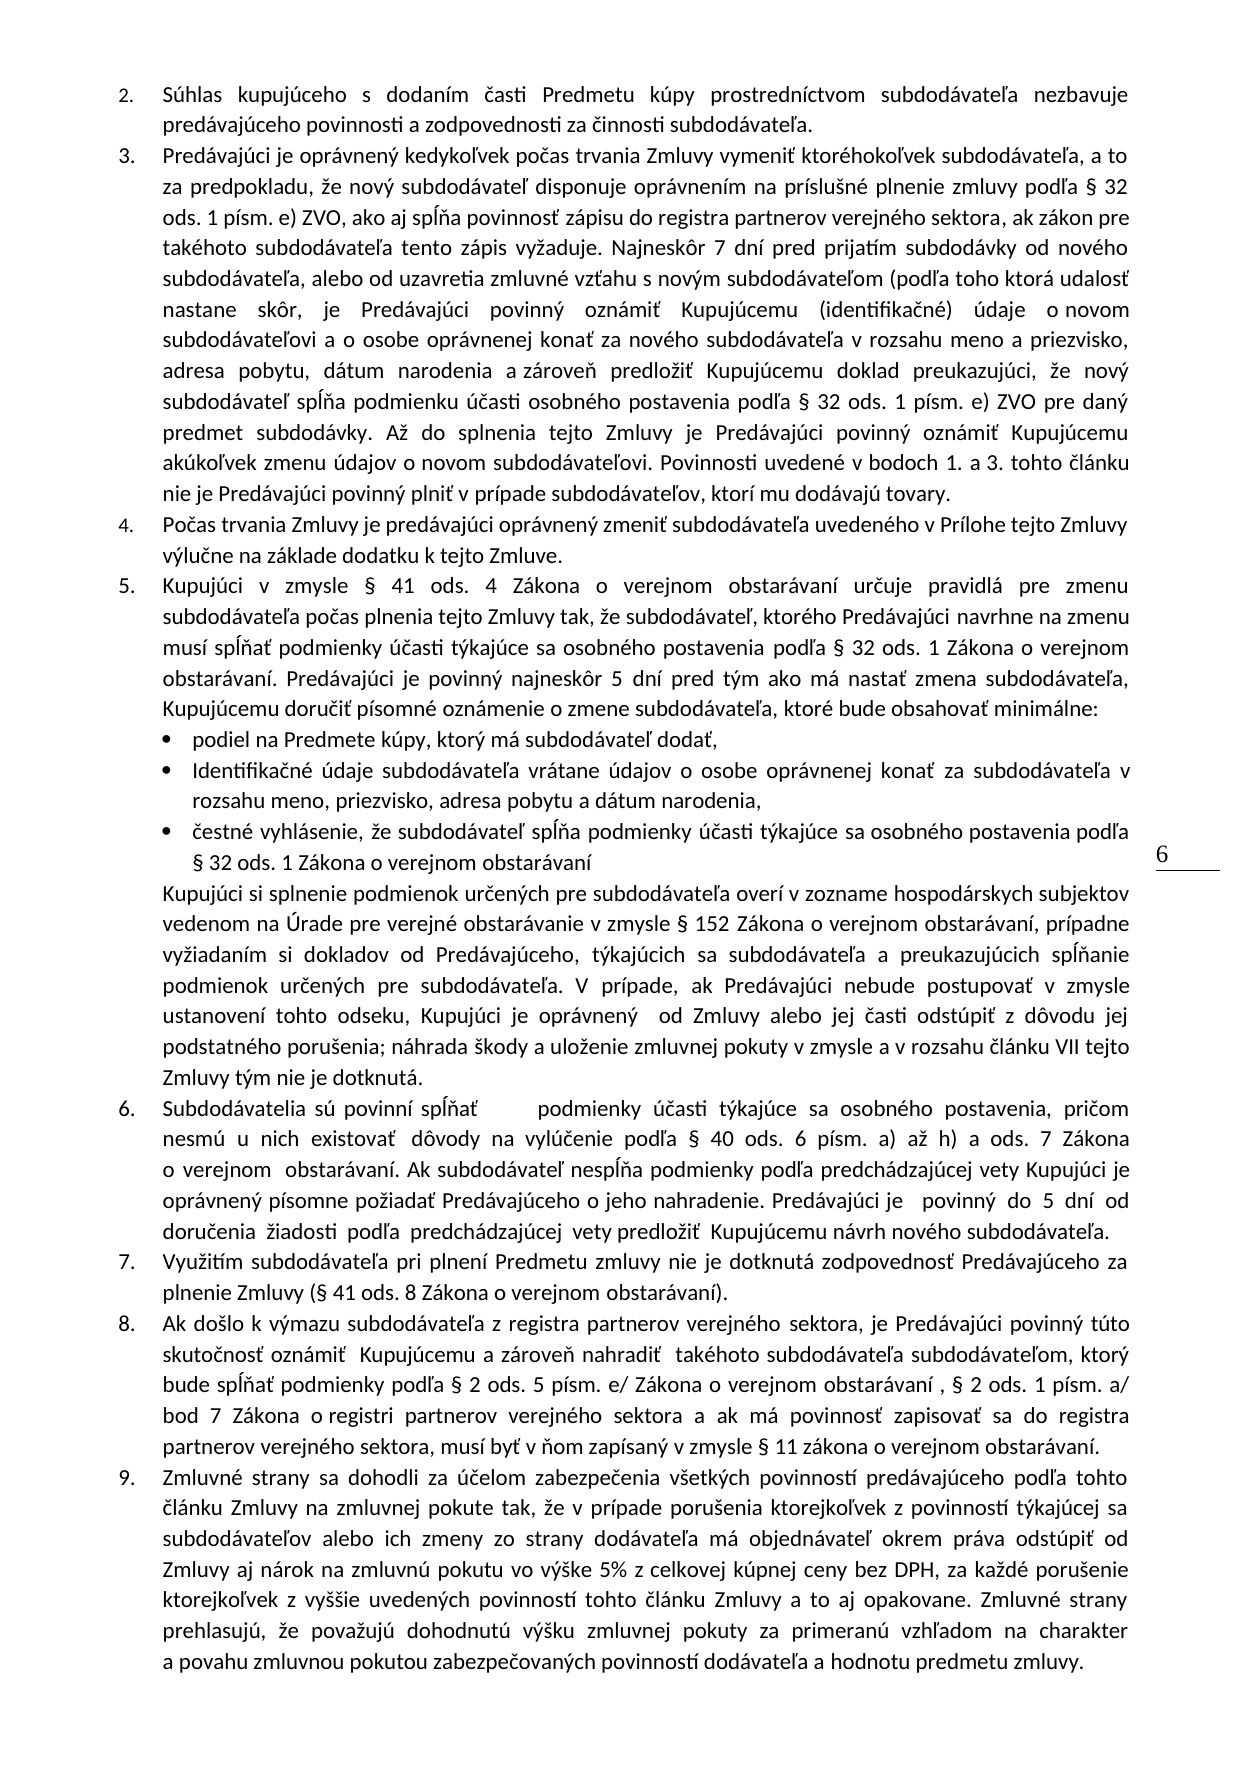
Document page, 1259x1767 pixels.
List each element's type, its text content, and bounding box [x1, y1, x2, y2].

list Súhlas kupujúceho s dodaním časti Predmetu kúpy prostredníctvom subdodávateľa nezbavuje predávajúceho povinnosti a zodpovednosti za činnosti subdodávateľa. [118, 80, 1130, 138]
list Identifikačné údaje subdodávateľa vrátane údajov o osobe oprávnenej konať za subdodávateľa v rozsahu meno, priezvisko, adresa pobytu a dátum narodenia, [162, 756, 1130, 814]
list Predávajúci je oprávnený kedykoľvek počas trvania Zmluvy vymeniť ktoréhokoľvek subdodávateľa, a to za predpokladu, že nový subdodávateľ disponuje oprávnením na príslušné plnenie zmluvy podľa § 32 ods. 1 písm. e) ZVO, ako aj spĺňa povinnosť zápisu do registra partnerov verejného sektora, ak zákon pre takéhoto subdodávateľa tento zápis vyžaduje. Najneskôr 7 dní pred prijatím subdodávky od nového subdodávateľa, alebo od uzavretia zmluvné vzťahu s novým subdodávateľom (podľa toho ktorá udalosť nastane skôr, je Predávajúci povinný oznámiť Kupujúcemu (identifikačné) údaje o novom subdodávateľovi a o osobe oprávnenej konať za nového subdodávateľa v rozsahu meno a priezvisko, adresa pobytu, dátum narodenia a zároveň predložiť Kupujúcemu doklad preukazujúci, že nový subdodávateľ spĺňa podmienku účasti osobného postavenia podľa § 32 ods. 1 písm. e) ZVO pre daný predmet subdodávky. Až do splnenia tejto Zmluvy je Predávajúci povinný oznámiť Kupujúcemu akúkoľvek zmenu údajov o novom subdodávateľovi. Povinnosti uvedené v bodoch 1. a 3. tohto článku nie je Predávajúci povinný plniť v prípade subdodávateľov, ktorí mu dodávajú tovary. [118, 141, 1130, 507]
text Kupujúci si splnenie podmienok určených pre subdodávateľa overí v zozname hospodárskych subjektov vedenom na Úrade pre verejné obstarávanie v zmysle § 152 Zákona o verejnom obstarávaní, prípadne vyžiadaním si dokladov od Predávajúceho, týkajúcich sa subdodávateľa a preukazujúcich spĺňanie podmienok určených pre subdodávateľa. V prípade, ak Predávajúci nebude postupovať v zmysle ustanovení tohto odseku, Kupujúci je oprávnený od Zmluvy alebo jej časti odstúpiť z dôvodu jej podstatného porušenia; náhrada škody a uloženie zmluvnej pokuty v zmysle a v rozsahu článku VII tejto Zmluvy tým nie je dotknutá. [162, 879, 1130, 1091]
list podiel na Predmete kúpy, ktorý má subdodávateľ dodať, [162, 725, 1130, 753]
list Subdodávatelia sú povinní spĺňať podmienky účasti týkajúce sa osobného postavenia, pričom nesmú u nich existovať dôvody na vylúčenie podľa § 40 ods. 6 písm. a) až h) a ods. 7 Zákona o verejnom obstarávaní. Ak subdodávateľ nespĺňa podmienky podľa predchádzajúcej vety Kupujúci je oprávnený písomne požiadať Predávajúceho o jeho nahradenie. Predávajúci je povinný do 5 dní od doručenia žiadosti podľa predchádzajúcej vety predložiť Kupujúcemu návrh nového subdodávateľa. [118, 1094, 1130, 1245]
list Počas trvania Zmluvy je predávajúci oprávnený zmeniť subdodávateľa uvedeného v Prílohe tejto Zmluvy výlučne na základe dodatku k tejto Zmluve. [118, 510, 1130, 569]
list Zmluvné strany sa dohodli za účelom zabezpečenia všetkých povinností predávajúceho podľa tohto článku Zmluvy na zmluvnej pokute tak, že v prípade porušenia ktorejkoľvek z povinností týkajúcej sa subdodávateľov alebo ich zmeny zo strany dodávateľa má objednávateľ okrem práva odstúpiť od Zmluvy aj nárok na zmluvnú pokutu vo výške 5% z celkovej kúpnej ceny bez DPH, za každé porušenie ktorejkoľvek z vyššie uvedených povinností tohto článku Zmluvy a to aj opakovane. Zmluvné strany prehlasujú, že považujú dohodnutú výšku zmluvnej pokuty za primeranú vzhľadom na charakter a povahu zmluvnou pokutou zabezpečovaných povinností dodávateľa a hodnotu predmetu zmluvy. [118, 1463, 1130, 1675]
list Kupujúci v zmysle § 41 ods. 4 Zákona o verejnom obstarávaní určuje pravidlá pre zmenu subdodávateľa počas plnenia tejto Zmluvy tak, že subdodávateľ, ktorého Predávajúci navrhne na zmenu musí spĺňať podmienky účasti týkajúce sa osobného postavenia podľa § 32 ods. 1 Zákona o verejnom obstarávaní. Predávajúci je povinný najneskôr 5 dní pred tým ako má nastať zmena subdodávateľa, Kupujúcemu doručiť písomné oznámenie o zmene subdodávateľa, ktoré bude obsahovať minimálne: [118, 571, 1130, 722]
list Ak došlo k výmazu subdodávateľa z registra partnerov verejného sektora, je Predávajúci povinný túto skutočnosť oznámiť Kupujúcemu a zároveň nahradiť takéhoto subdodávateľa subdodávateľom, ktorý bude spĺňať podmienky podľa § 2 ods. 5 písm. e/ Zákona o verejnom obstarávaní , § 2 ods. 1 písm. a/ bod 7 Zákona o registri partnerov verejného sektora a ak má povinnosť zapisovať sa do registra partnerov verejného sektora, musí byť v ňom zapísaný v zmysle § 11 zákona o verejnom obstarávaní. [118, 1309, 1130, 1460]
list Využitím subdodávateľa pri plnení Predmetu zmluvy nie je dotknutá zodpovednosť Predávajúceho za plnenie Zmluvy (§ 41 ods. 8 Zákona o verejnom obstarávaní). [118, 1247, 1130, 1306]
list čestné vyhlásenie, že subdodávateľ spĺňa podmienky účasti týkajúce sa osobného postavenia podľa § 32 ods. 1 Zákona o verejnom obstarávaní [162, 817, 1130, 876]
